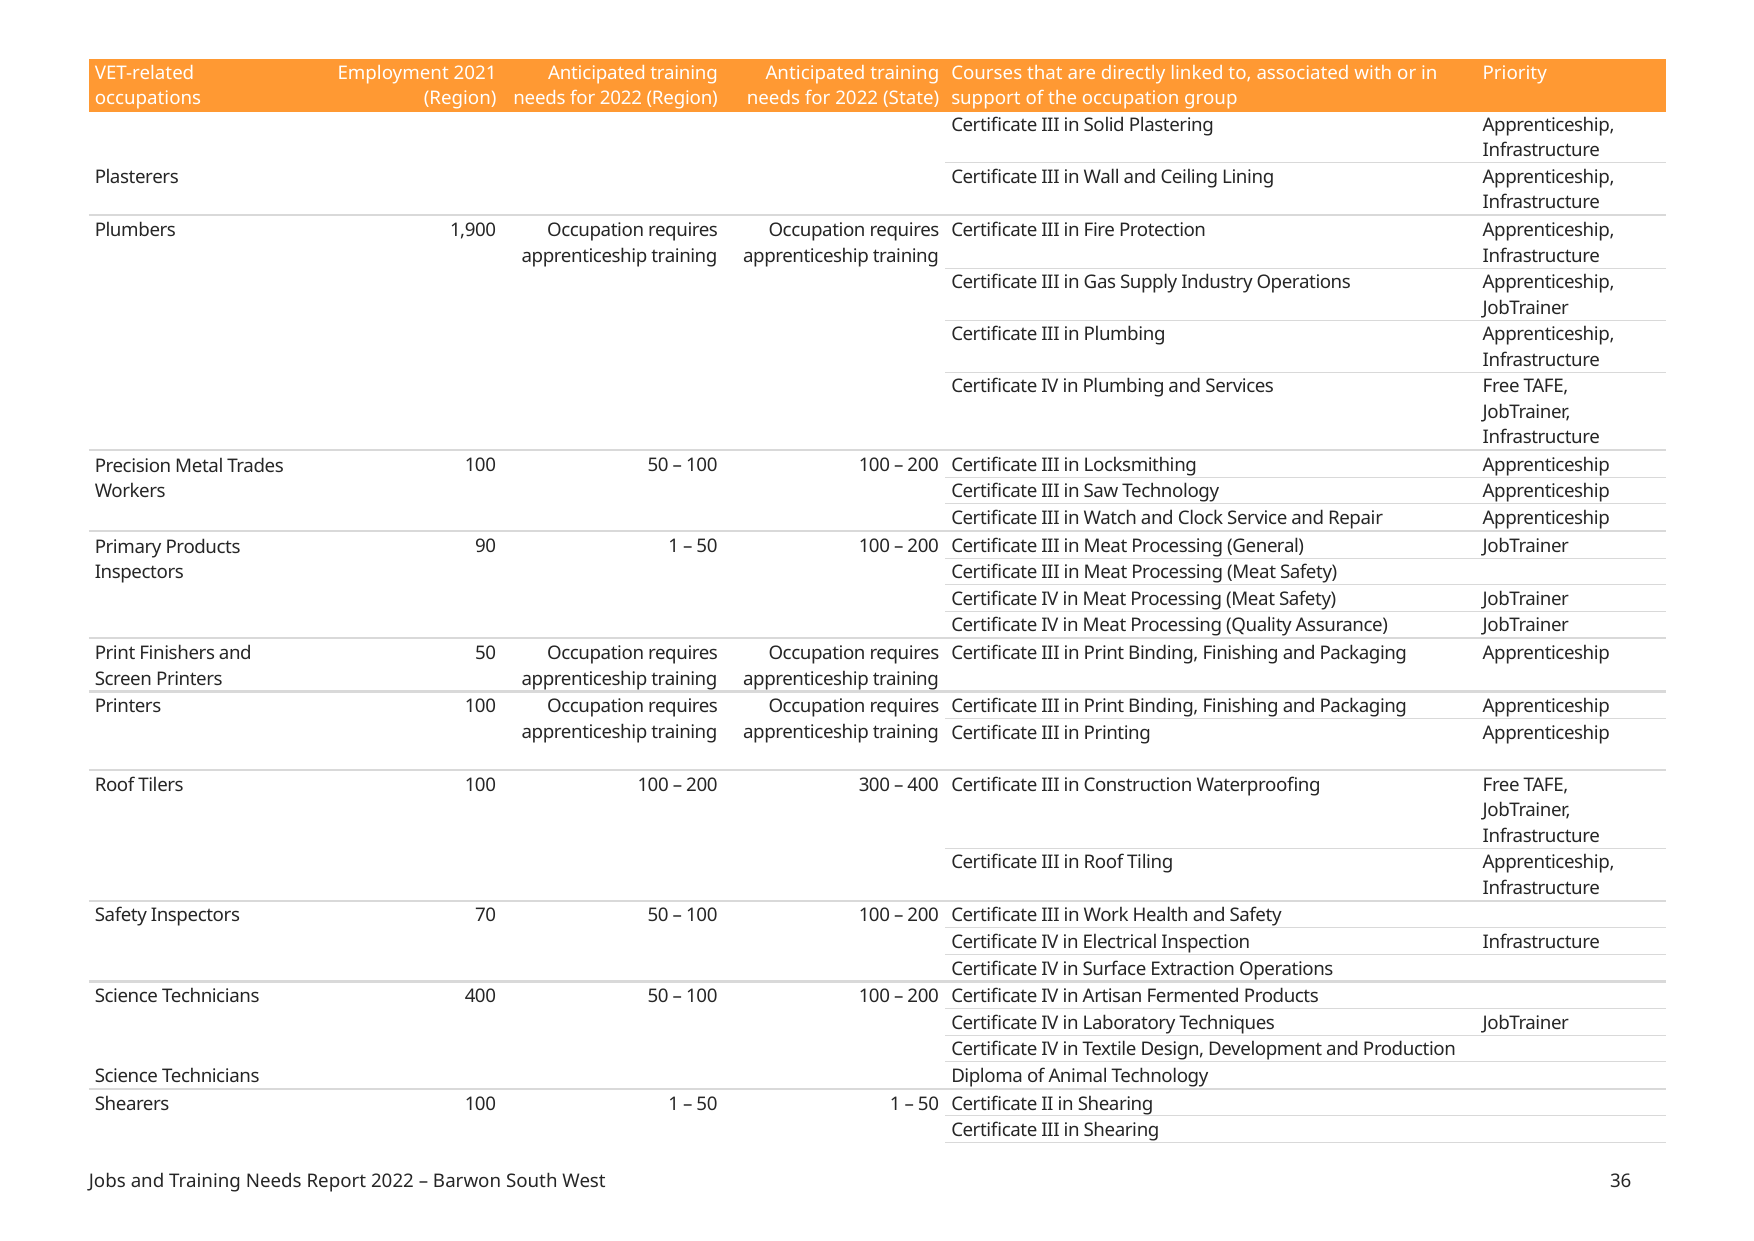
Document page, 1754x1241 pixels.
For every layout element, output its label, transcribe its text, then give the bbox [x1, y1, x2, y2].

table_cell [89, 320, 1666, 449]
table_header Courses that are directly linked to, associated with or in support of the occupation group [945, 59, 1477, 110]
table_header Priority [1477, 59, 1666, 110]
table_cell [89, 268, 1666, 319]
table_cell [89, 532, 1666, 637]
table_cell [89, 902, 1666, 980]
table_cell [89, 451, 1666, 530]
table_header Employment 2021 (Region) [295, 59, 502, 110]
table_header Anticipated training needs for 2022 (Region) [502, 59, 724, 110]
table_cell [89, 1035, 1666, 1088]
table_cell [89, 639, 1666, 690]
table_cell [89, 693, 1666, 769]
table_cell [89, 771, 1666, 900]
table_header VET-related occupations [89, 59, 295, 110]
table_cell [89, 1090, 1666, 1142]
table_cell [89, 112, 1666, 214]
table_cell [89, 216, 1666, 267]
table_header Anticipated training needs for 2022 (State) [724, 59, 945, 110]
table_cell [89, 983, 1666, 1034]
